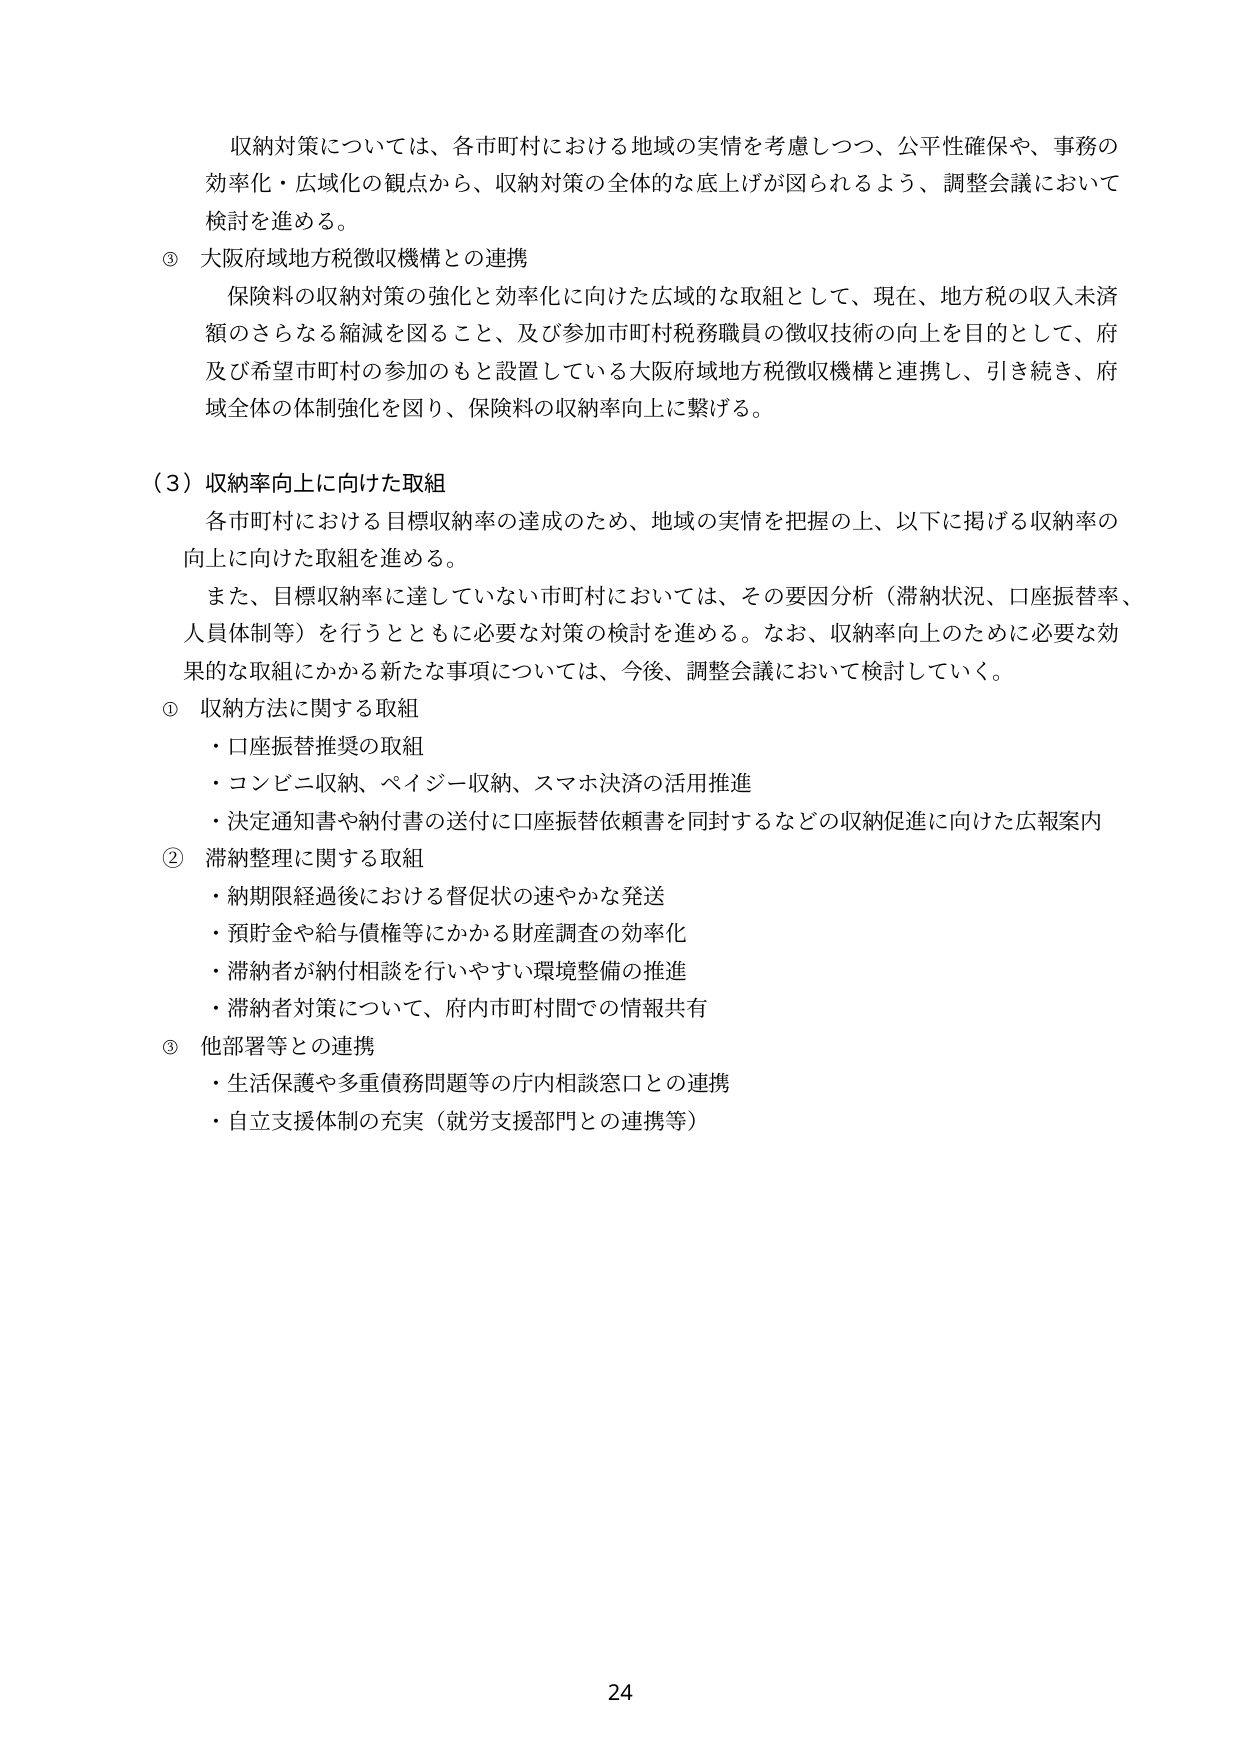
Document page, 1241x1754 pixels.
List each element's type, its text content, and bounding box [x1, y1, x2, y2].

text ・滞納者対策について、府内市町村間での情報共有 [118, 988, 1122, 1026]
text ・生活保護や多重債務問題等の庁内相談窓口との連携 [118, 1063, 1122, 1101]
text ・自立支援体制の充実（就労支援部門との連携等） [118, 1101, 1122, 1138]
text ② 滞納整理に関する取組 [118, 838, 1122, 876]
text ③ 他部署等との連携 [162, 1026, 1122, 1063]
text ・滞納者が納付相談を行いやすい環境整備の推進 [118, 951, 1122, 988]
text ・コンビニ収納、ペイジー収納、スマホ決済の活用推進 [118, 763, 1122, 801]
text ・納期限経過後における督促状の速やかな発送 [118, 876, 1122, 913]
text ・口座振替推奨の取組 [118, 726, 1122, 763]
text 各市町村における目標収納率の達成のため、地域の実情を把握の上、以下に掲げる収納率の向上に向けた取組を進める。 [184, 501, 1122, 576]
text ③ 大阪府域地方税徴収機構との連携 [118, 238, 1122, 276]
text また、目標収納率に達していない市町村においては、その要因分析（滞納状況、口座振替率、人員体制等）を行うとともに必要な対策の検討を進める。なお、収納率向上のために必要な効果的な取組にかかる新たな事項については、今後、調整会議において検討していく。 [184, 576, 1122, 688]
text ・決定通知書や納付書の送付に口座振替依頼書を同封するなどの収納促進に向けた広報案内 [118, 801, 1122, 838]
text 収納対策については、各市町村における地域の実情を考慮しつつ、公平性確保や、事務の効率化・広域化の観点から、収納対策の全体的な底上げが図られるよう、調整会議において検討を進める。 [118, 126, 1122, 238]
text 保険料の収納対策の強化と効率化に向けた広域的な取組として、現在、地方税の収入未済額のさらなる縮減を図ること、及び参加市町村税務職員の徴収技術の向上を目的として、府及び希望市町村の参加のもと設置している大阪府域地方税徴収機構と連携し、引き続き、府域全体の体制強化を図り、保険料の収納率向上に繋げる。 [206, 276, 1122, 426]
text （３）収納率向上に向けた取組 [118, 463, 1122, 501]
text ① 収納方法に関する取組 [118, 688, 1122, 726]
text ・預貯金や給与債権等にかかる財産調査の効率化 [118, 913, 1122, 951]
